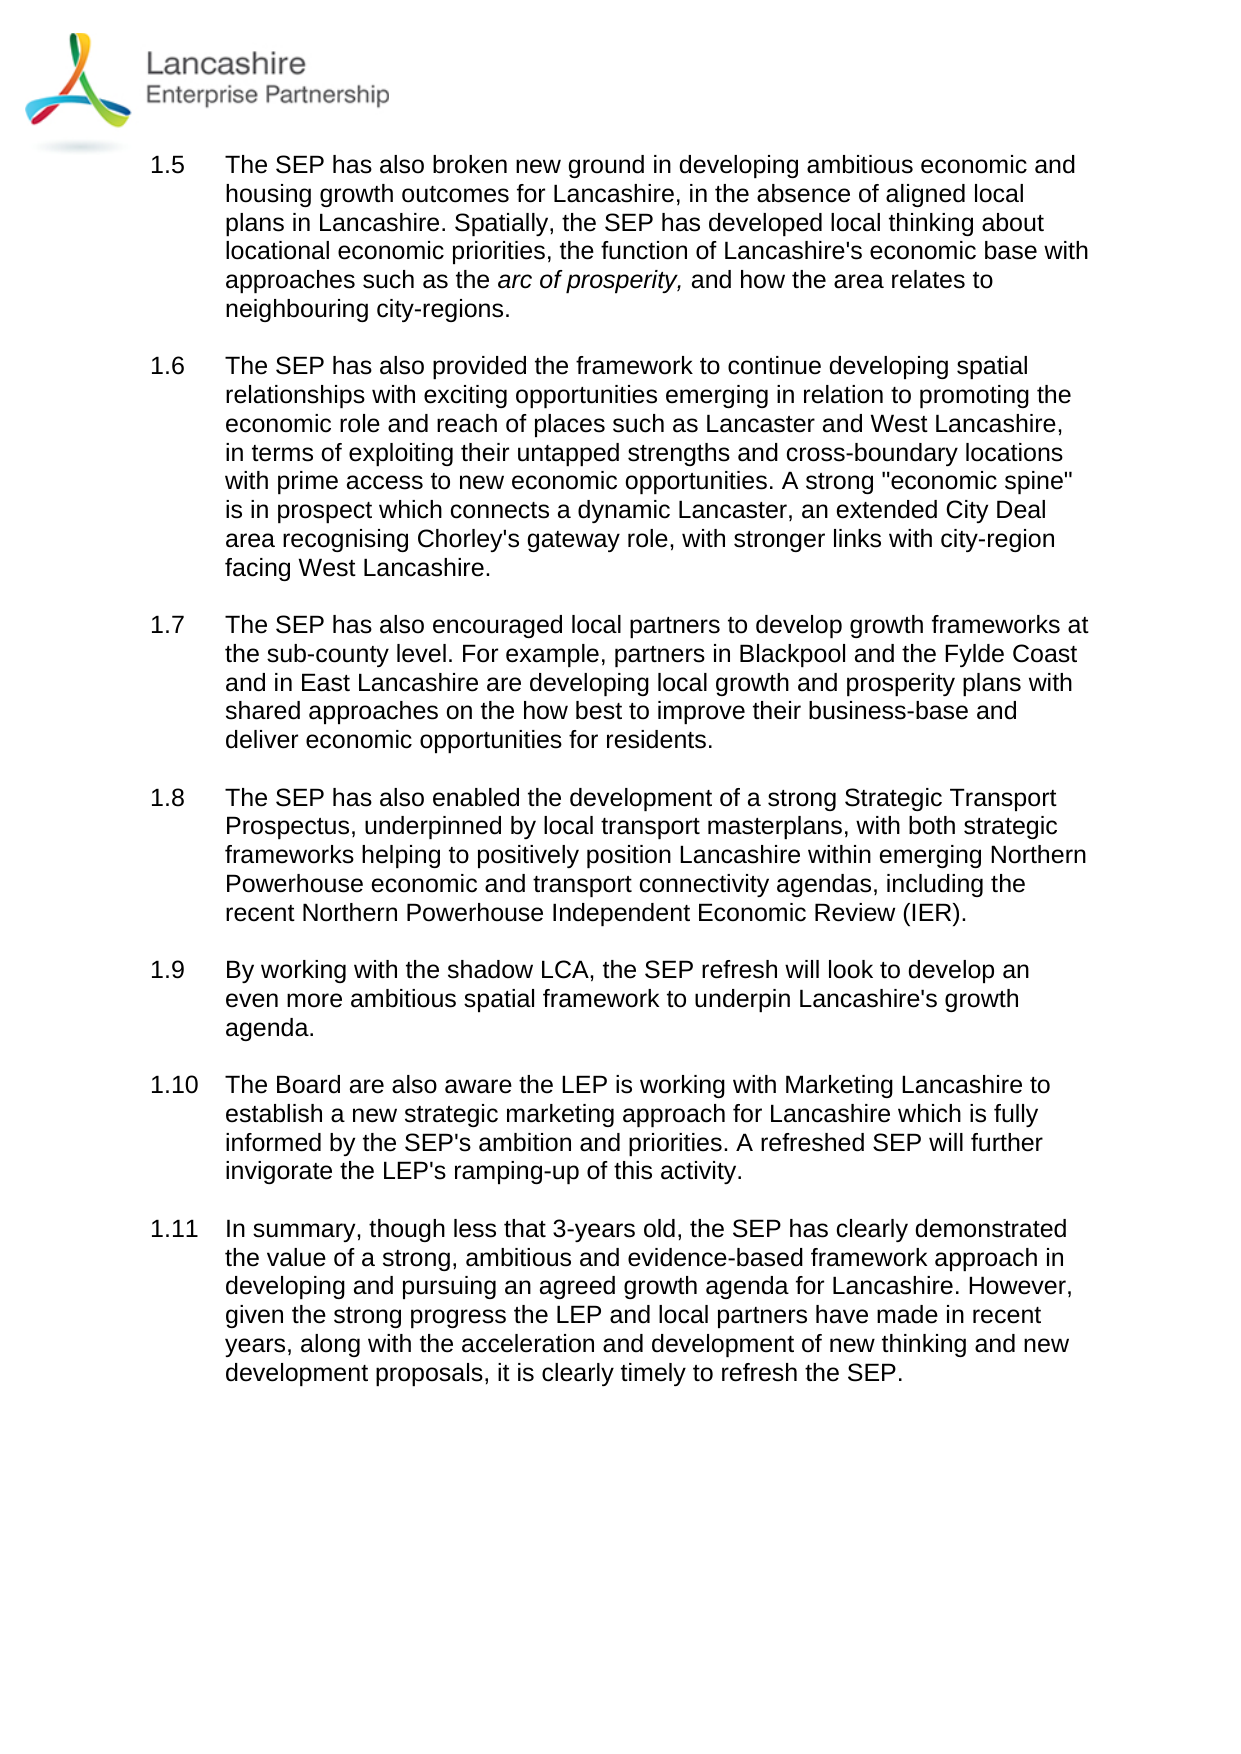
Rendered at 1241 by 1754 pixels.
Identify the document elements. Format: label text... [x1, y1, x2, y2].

list The SEP has also broken new ground in developing ambitious economic and housing growth outcomes for Lancashire, in the absence of aligned local plans in Lancashire. Spatially, the SEP has developed local thinking about locational economic priorities, the function of Lancashire's economic base with approaches such as the arc of prosperity, and how the area relates to neighbouring city-regions. [150, 150, 1090, 322]
list The Board are also aware the LEP is working with Marketing Lancashire to establish a new strategic marketing approach for Lancashire which is fully informed by the SEP's ambition and priorities. A refreshed SEP will further invigorate the LEP's ramping-up of this activity. [150, 1070, 1090, 1185]
list By working with the shadow LCA, the SEP refresh will look to develop an even more ambitious spatial framework to underpin Lancashire's growth agenda. [150, 955, 1090, 1041]
picture [25, 33, 389, 155]
list The SEP has also enabled the development of a strong Strategic Transport Prospectus, underpinned by local transport masterplans, with both strategic frameworks helping to positively position Lancashire within emerging Northern Powerhouse economic and transport connectivity agendas, including the recent Northern Powerhouse Independent Economic Review (IER). [150, 782, 1090, 926]
list In summary, though less that 3-years old, the SEP has clearly demonstrated the value of a strong, ambitious and evidence-based framework approach in developing and pursuing an agreed growth agenda for Lancashire. However, given the strong progress the LEP and local partners have made in recent years, along with the acceleration and development of new thinking and new development proposals, it is clearly timely to refresh the SEP. [150, 1214, 1090, 1386]
list The SEP has also encouraged local partners to develop growth frameworks at the sub-county level. For example, partners in Blackpool and the Fylde Coast and in East Lancashire are developing local growth and prosperity plans with shared approaches on the how best to improve their business-base and deliver economic opportunities for residents. [150, 610, 1090, 754]
list The SEP has also provided the framework to continue developing spatial relationships with exciting opportunities emerging in relation to promoting the economic role and reach of places such as Lancaster and West Lancashire, in terms of exploiting their untapped strengths and cross-boundary locations with prime access to new economic opportunities. A strong "economic spine" is in prospect which connects a dynamic Lancaster, an extended City Deal area recognising Chorley's gateway role, with stronger links with city-region facing West Lancashire. [150, 351, 1090, 581]
